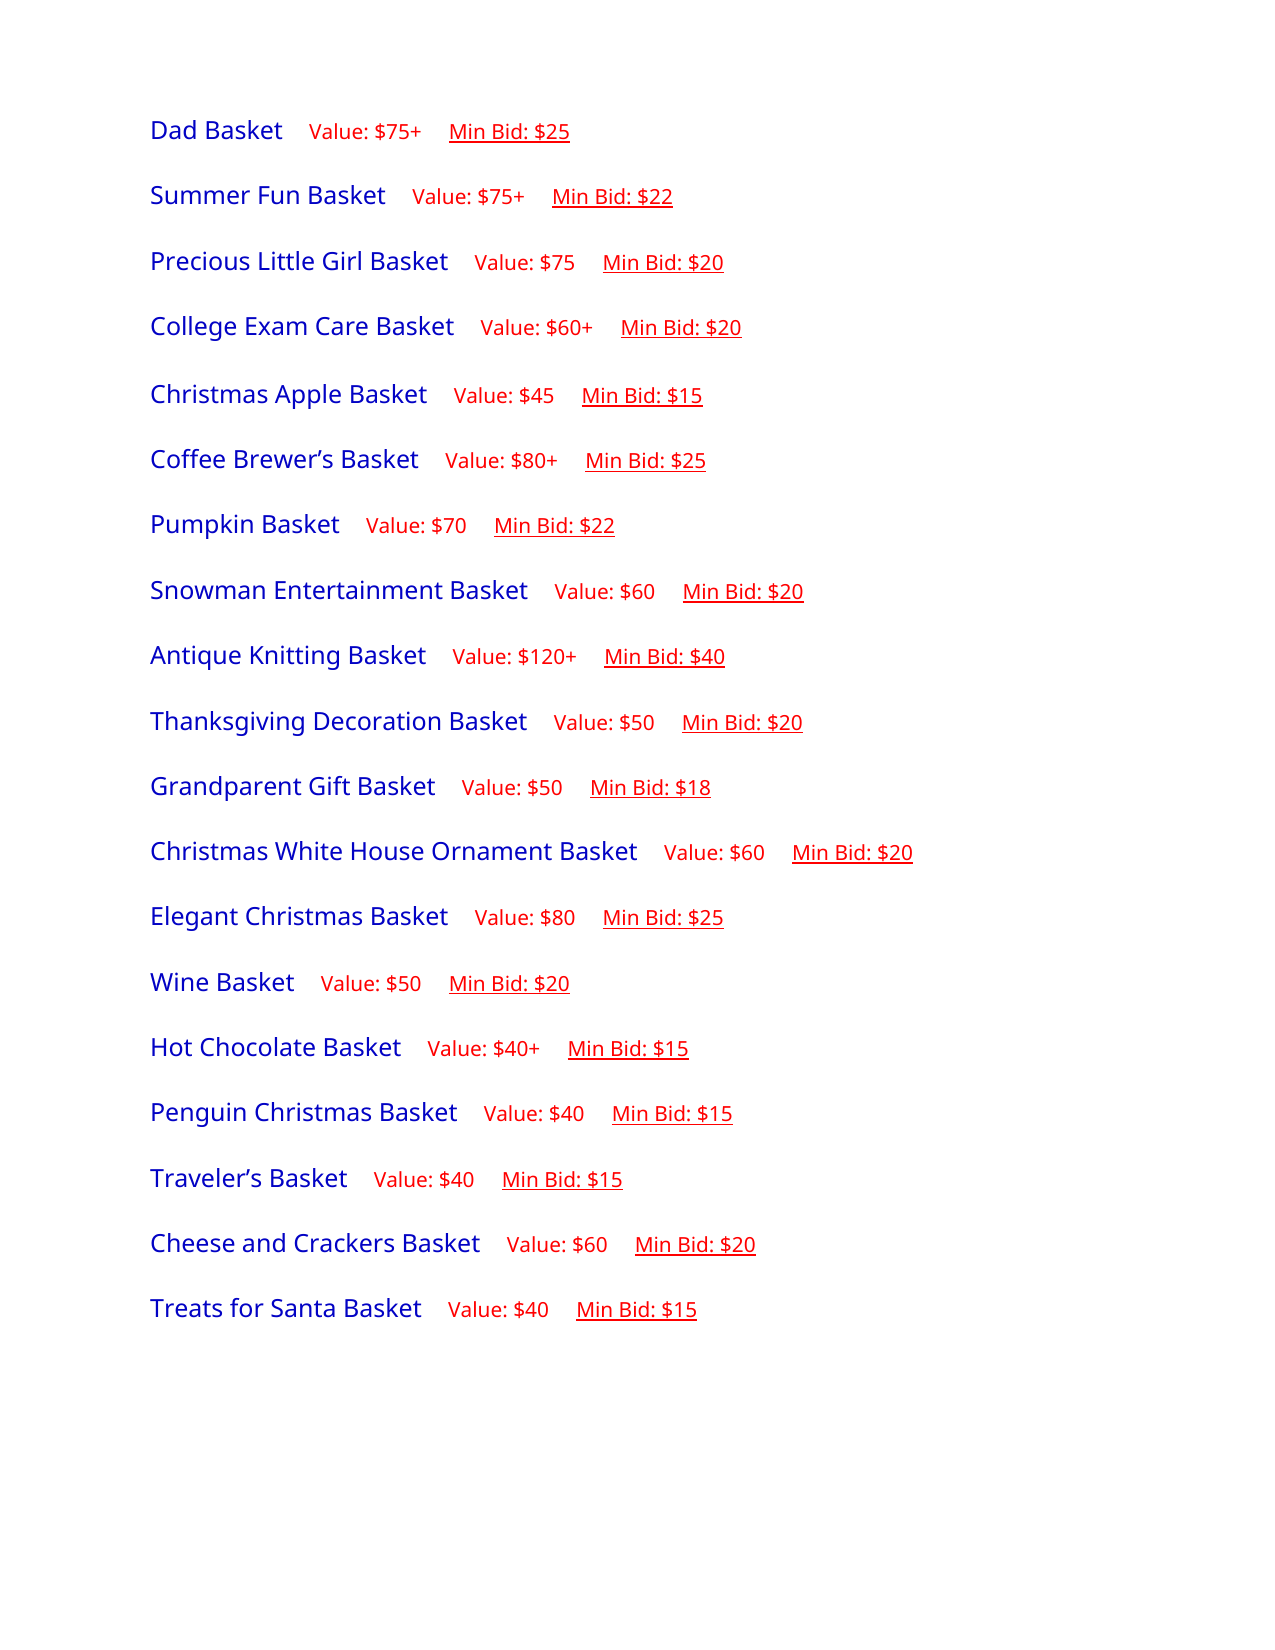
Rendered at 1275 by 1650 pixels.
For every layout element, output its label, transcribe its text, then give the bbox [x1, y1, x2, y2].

text Christmas White House Ornament Basket Value: $60 Min Bid: $20 [150, 834, 1125, 868]
text Snowman Entertainment Basket Value: $60 Min Bid: $20 [150, 572, 1125, 607]
text Summer Fun Basket Value: $75+ Min Bid: $22 [150, 178, 1125, 212]
text Precious Little Girl Basket Value: $75 Min Bid: $20 [150, 243, 1125, 277]
text Antique Knitting Basket Value: $120+ Min Bid: $40 [150, 638, 1125, 672]
text Coffee Brewer’s Basket Value: $80+ Min Bid: $25 [150, 442, 1125, 476]
text Cheese and Crackers Basket Value: $60 Min Bid: $20 [150, 1226, 1125, 1260]
text Penguin Christmas Basket Value: $40 Min Bid: $15 [150, 1095, 1125, 1129]
text Treats for Santa Basket Value: $40 Min Bid: $15 [150, 1291, 1125, 1325]
text Thanksgiving Decoration Basket Value: $50 Min Bid: $20 [150, 703, 1125, 737]
text College Exam Care Basket Value: $60+ Min Bid: $20 [150, 308, 1125, 342]
text Hot Chocolate Basket Value: $40+ Min Bid: $15 [150, 1030, 1125, 1064]
text Traveler’s Basket Value: $40 Min Bid: $15 [150, 1160, 1125, 1194]
text Elegant Christmas Basket Value: $80 Min Bid: $25 [150, 899, 1125, 933]
text Dad Basket Value: $75+ Min Bid: $25 [150, 112, 1125, 147]
text Grandparent Gift Basket Value: $50 Min Bid: $18 [150, 768, 1125, 802]
text Wine Basket Value: $50 Min Bid: $20 [150, 964, 1125, 998]
text Christmas Apple Basket Value: $45 Min Bid: $15 [150, 377, 1125, 411]
text Pumpkin Basket Value: $70 Min Bid: $22 [150, 507, 1125, 541]
